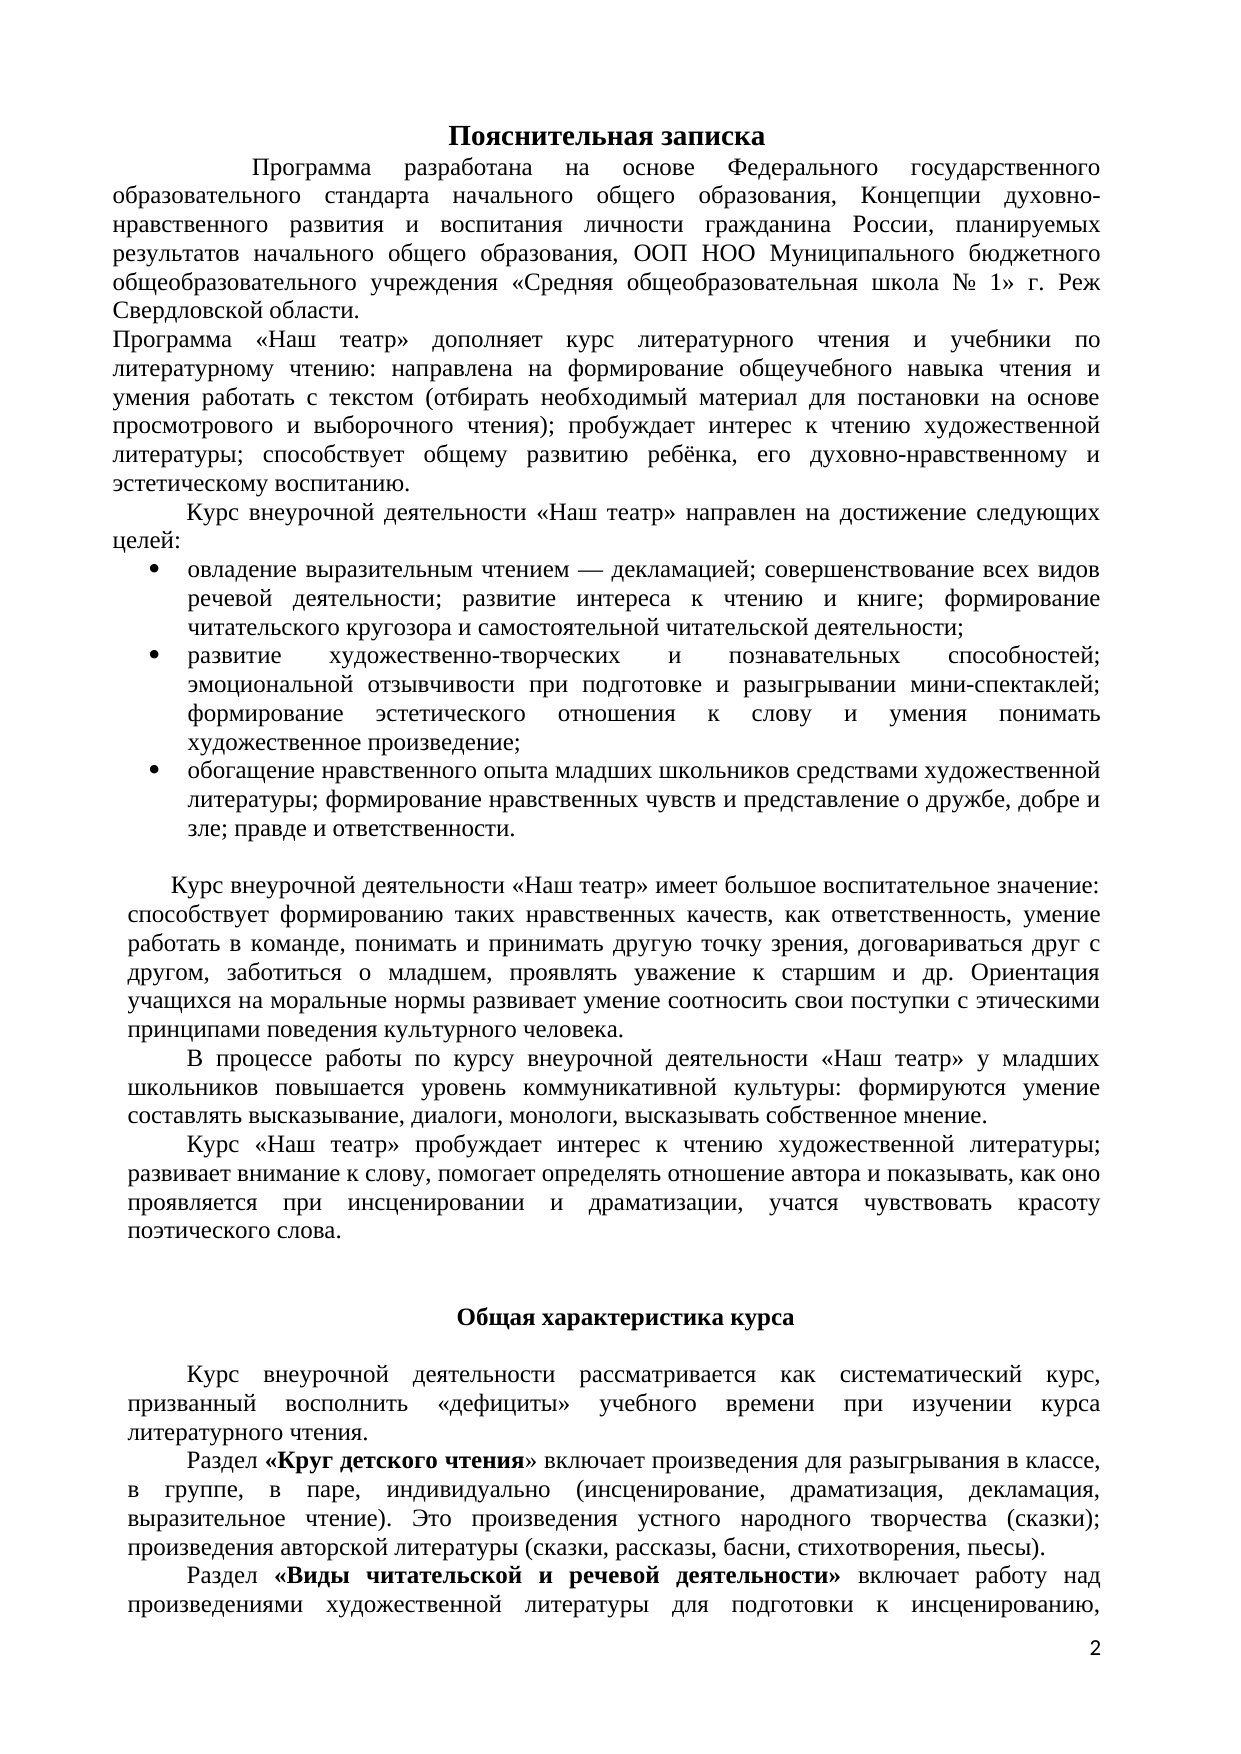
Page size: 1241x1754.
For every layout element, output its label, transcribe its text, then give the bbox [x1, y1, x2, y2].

text Курс внеурочной деятельности рассматривается как систематический курс, призванный восполнить «дефициты» учебного времени при изучении курса литературного чтения. [127, 1359, 1101, 1445]
text Пояснительная записка [112, 118, 1101, 152]
text Общая характеристика курса [127, 1302, 1101, 1330]
text Курс «Наш театр» пробуждает интерес к чтению художественной литературы; развивает внимание к слову, помогает определять отношение автора и показывать, как оно проявляется при инсценировании и драматизации, учатся чувствовать красоту поэтического слова. [127, 1129, 1101, 1244]
list обогащение нравственного опыта младших школьников средствами художественной литературы; формирование нравственных чувств и представление о дружбе, добре и зле; правде и ответственности. [150, 755, 1101, 842]
text Программа «Наш театр» дополняет курс литературного чтения и учебники по литературному чтению: направлена на формирование общеучебного навыка чтения и умения работать с текстом (отбирать необходимый материал для постановки на основе просмотрового и выборочного чтения); пробуждает интерес к чтению художественной литературы; способствует общему развитию ребёнка, его духовно-нравственному и эстетическому воспитанию. [112, 324, 1101, 497]
list развитие художественно-творческих и познавательных способностей; эмоциональной отзывчивости при подготовке и разыгрывании мини-спектаклей; формирование эстетического отношения к слову и умения понимать художественное произведение; [150, 640, 1101, 755]
text В процессе работы по курсу внеурочной деятельности «Наш театр» у младших школьников повышается уровень коммуникативной культуры: формируются умение составлять высказывание, диалоги, монологи, высказывать собственное мнение. [127, 1043, 1101, 1129]
text Раздел «Круг детского чтения» включает произведения для разыгрывания в классе, в группе, в паре, индивидуально (инсценирование, драматизация, декламация, выразительное чтение). Это произведения устного народного творчества (сказки); произведения авторской литературы (сказки, рассказы, басни, стихотворения, пьесы). [127, 1445, 1101, 1560]
list овладение выразительным чтением — декламацией; совершенствование всех видов речевой деятельности; развитие интереса к чтению и книге; формирование читательского кругозора и самостоятельной читательской деятельности; [150, 554, 1101, 640]
text Программа разработана на основе Федерального государственного образовательного стандарта начального общего образования, Концепции духовно-нравственного развития и воспитания личности гражданина России, планируемых результатов начального общего образования, ООП НОО Муниципального бюджетного общеобразовательного учреждения «Средняя общеобразовательная школа № 1» г. Реж Свердловской области. [112, 152, 1101, 324]
text Курс внеурочной деятельности «Наш театр» имеет большое воспитательное значение: способствует формированию таких нравственных качеств, как ответственность, умение работать в команде, понимать и принимать другую точку зрения, договариваться друг с другом, заботиться о младшем, проявлять уважение к старшим и др. Ориентация учащихся на моральные нормы развивает умение соотносить свои поступки с этическими принципами поведения культурного человека. [127, 870, 1101, 1043]
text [127, 1560, 1101, 1618]
text Курс внеурочной деятельности «Наш театр» направлен на достижение следующих целей: [112, 497, 1101, 554]
